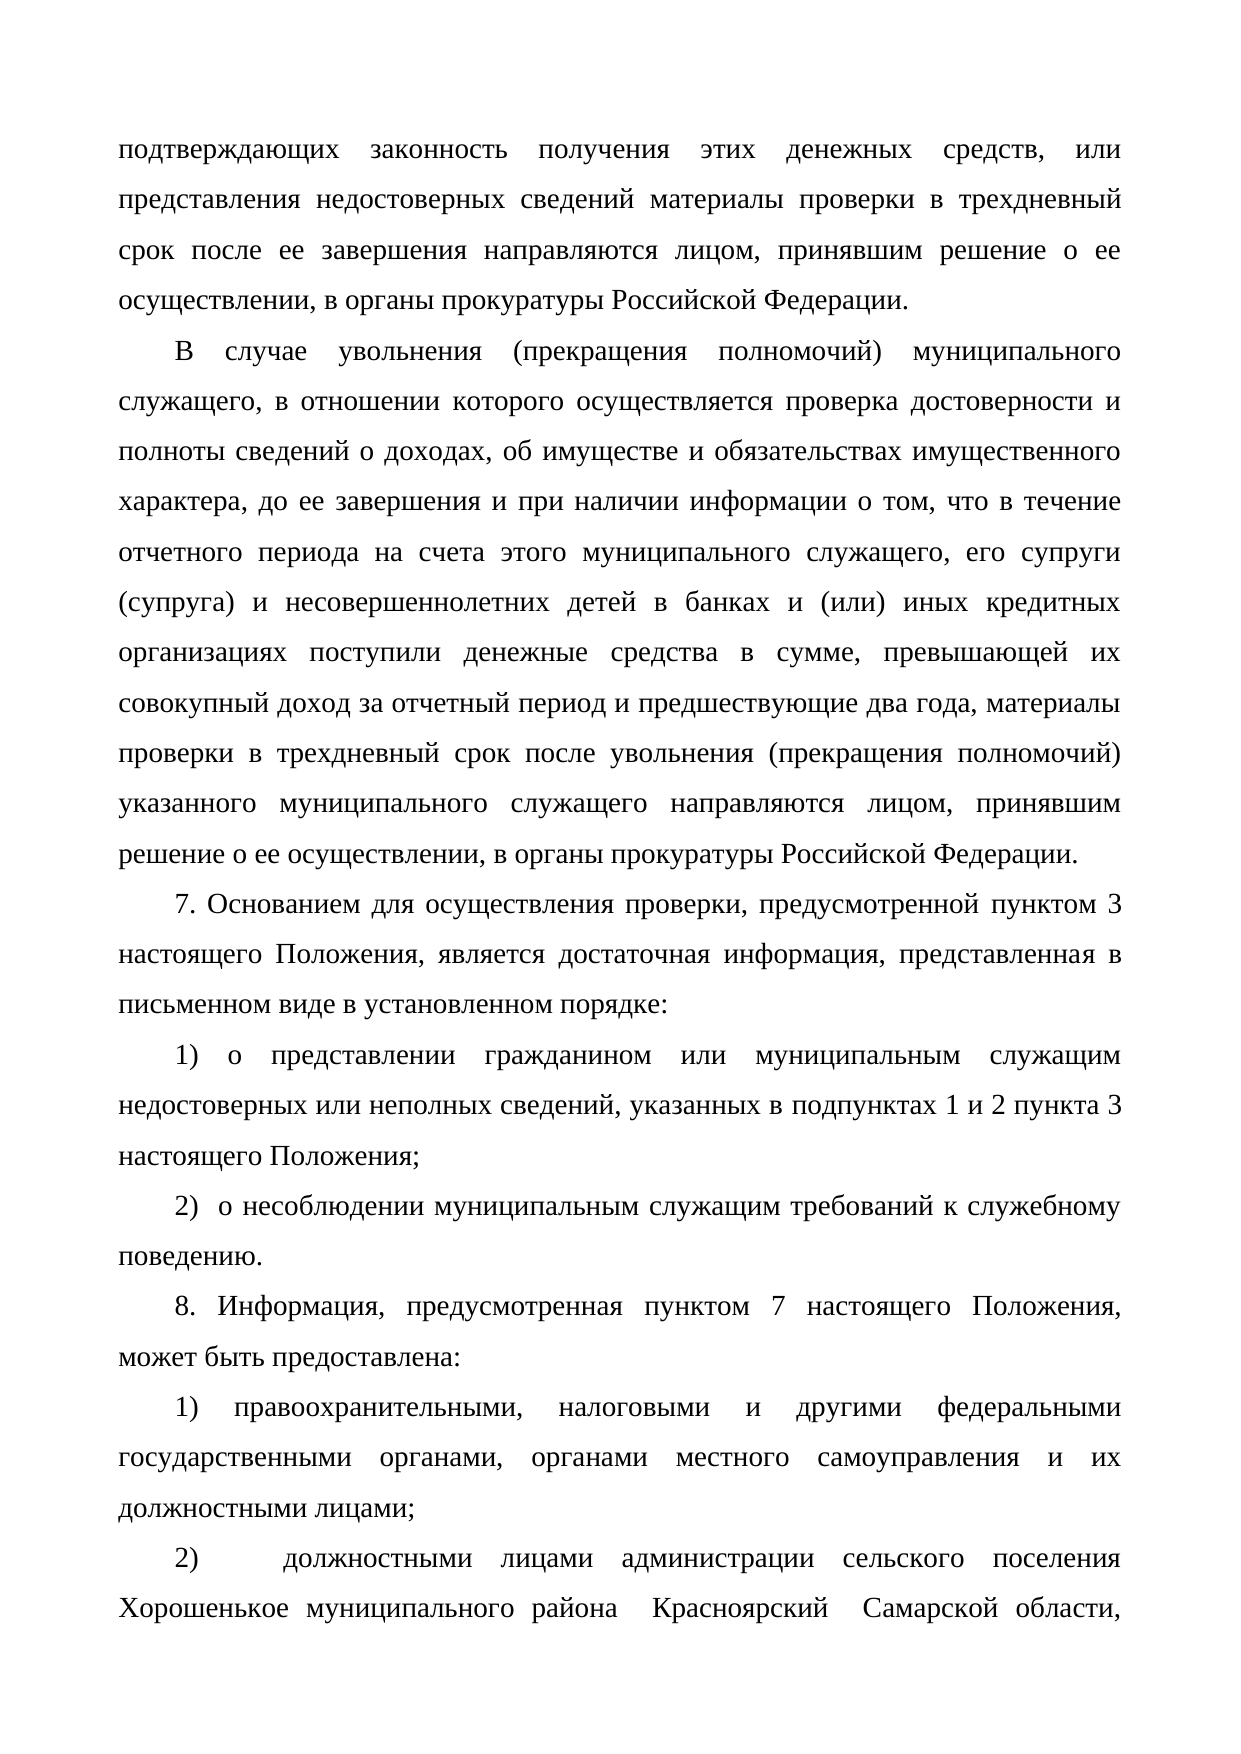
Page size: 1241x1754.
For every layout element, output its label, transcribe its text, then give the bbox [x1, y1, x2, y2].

text 7. Основанием для осуществления проверки, предусмотренной пунктом 3 настоящего Положения, является достаточная информация, представленная в письменном виде в установленном порядке: [118, 886, 1122, 1020]
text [118, 131, 1122, 316]
text 8. Информация, предусмотренная пунктом 7 настоящего Положения, может быть предоставлена: [118, 1288, 1122, 1372]
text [118, 1540, 1122, 1624]
text 1) правоохранительными, налоговыми и другими федеральными государственными органами, органами местного самоуправления и их должностными лицами; [118, 1389, 1122, 1523]
text В случае увольнения (прекращения полномочий) муниципального служащего, в отношении которого осуществляется проверка достоверности и полноты сведений о доходах, об имуществе и обязательствах имущественного характера, до ее завершения и при наличии информации о том, что в течение отчетного периода на счета этого муниципального служащего, его супруги (супруга) и несовершеннолетних детей в банках и (или) иных кредитных организациях поступили денежные средства в сумме, превышающей их совокупный доход за отчетный период и предшествующие два года, материалы проверки в трехдневный срок после увольнения (прекращения полномочий) указанного муниципального служащего направляются лицом, принявшим решение о ее осуществлении, в органы прокуратуры Российской Федерации. [118, 333, 1122, 869]
text 2) о несоблюдении муниципальным служащим требований к служебному поведению. [118, 1188, 1122, 1272]
text 1) о представлении гражданином или муниципальным служащим недостоверных или неполных сведений, указанных в подпунктах 1 и 2 пункта 3 настоящего Положения; [118, 1037, 1122, 1171]
